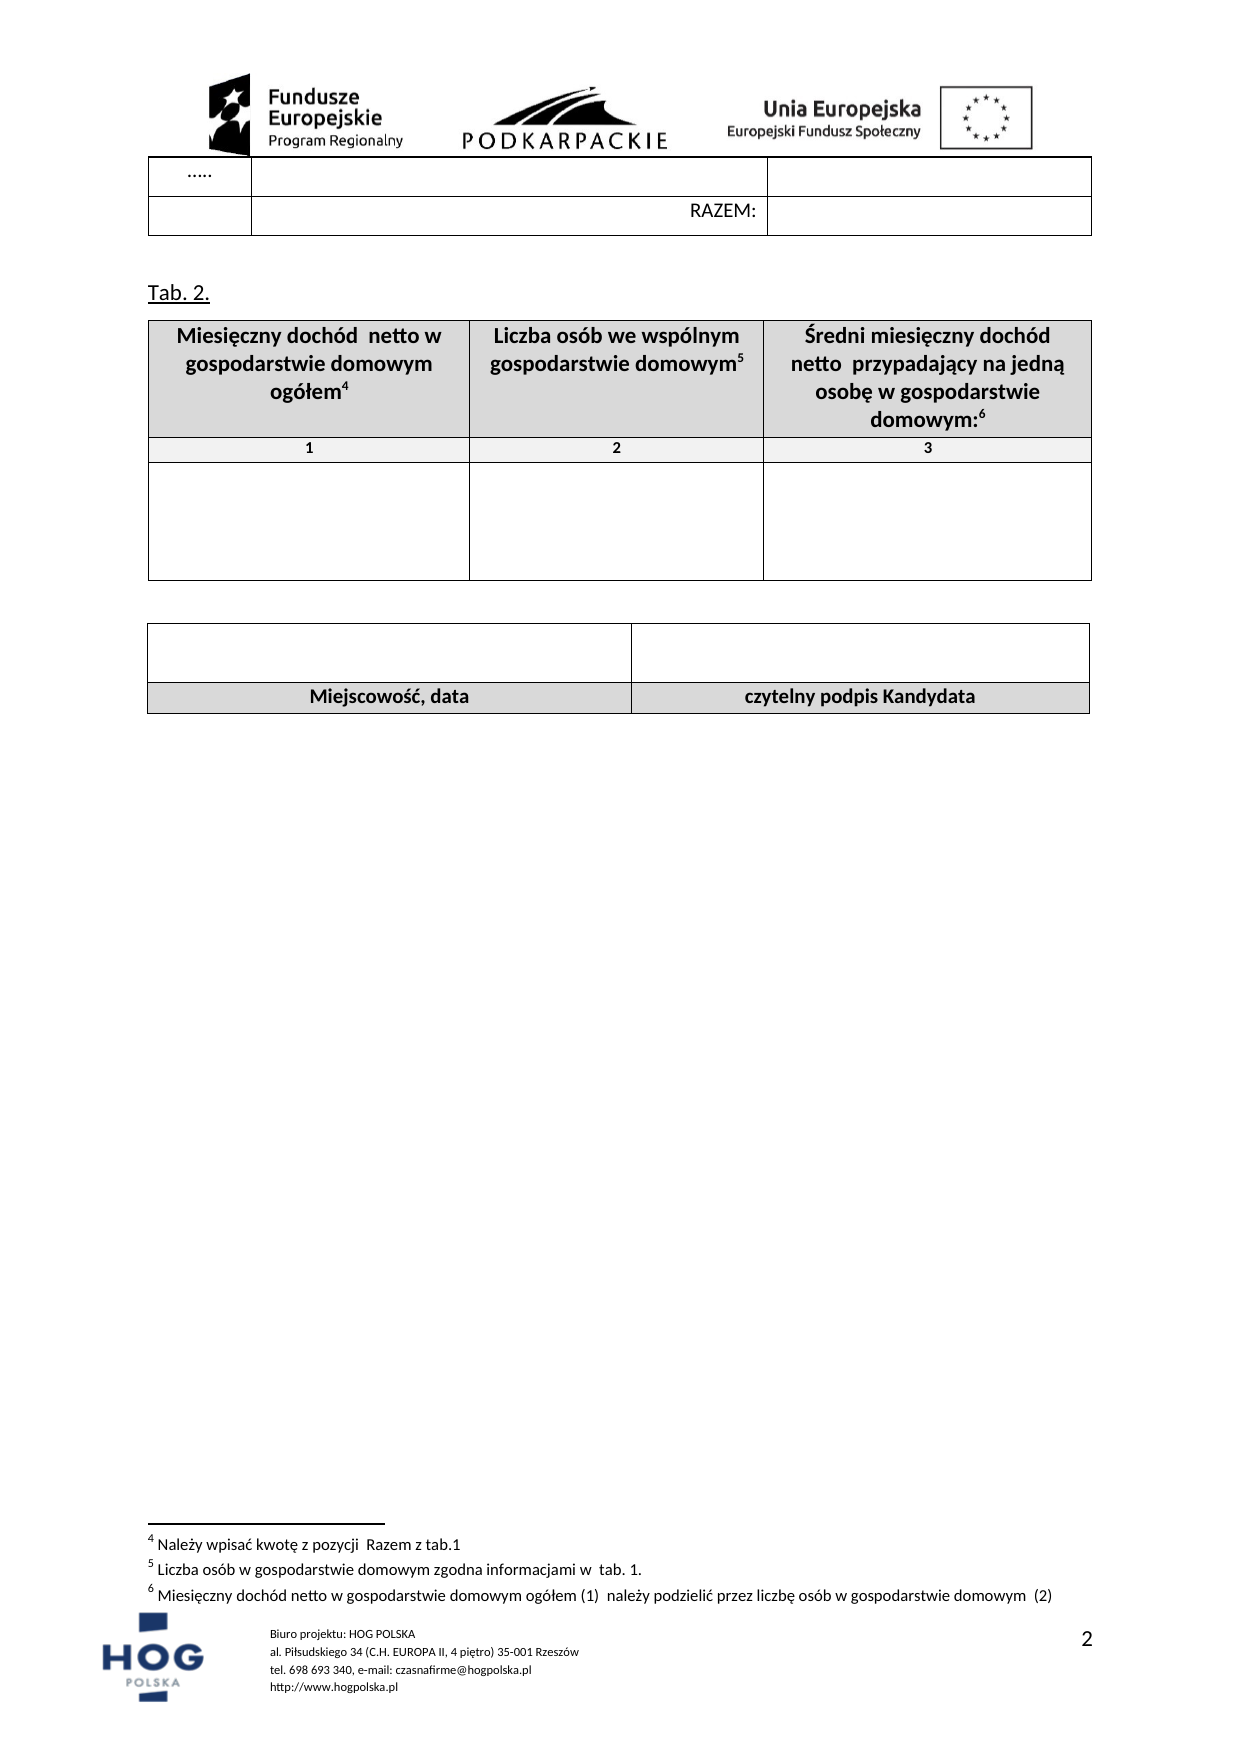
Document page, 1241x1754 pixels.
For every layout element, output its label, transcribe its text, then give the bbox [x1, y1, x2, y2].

table_cell [768, 197, 1091, 235]
table_cell [764, 463, 1091, 580]
table_header Liczba osób we wspólnym gospodarstwie domowym [470, 321, 763, 437]
table_cell ….. [149, 158, 251, 196]
table_cell Miejscowość, data [148, 683, 631, 713]
table_cell 2 [470, 438, 763, 462]
table_cell czytelny podpis Kandydata [632, 683, 1089, 713]
table_cell 1 [149, 438, 469, 462]
table_cell 3 [764, 438, 1091, 462]
table_cell [470, 463, 763, 580]
table_cell [149, 197, 251, 235]
table_header [148, 624, 631, 682]
text Tab. 2. [148, 278, 1093, 306]
table_header Miesięczny dochód netto w gospodarstwie domowym ogółem [149, 321, 469, 437]
table_header Średni miesięczny dochód netto przypadający na jedną osobę w gospodarstwie domowym: [764, 321, 1091, 437]
picture [93, 1603, 213, 1708]
picture [147, 73, 1093, 157]
table_header [632, 624, 1089, 682]
table_cell [768, 158, 1091, 196]
table_cell [252, 158, 767, 196]
table_cell [149, 463, 469, 580]
table_cell RAZEM: [252, 197, 767, 235]
